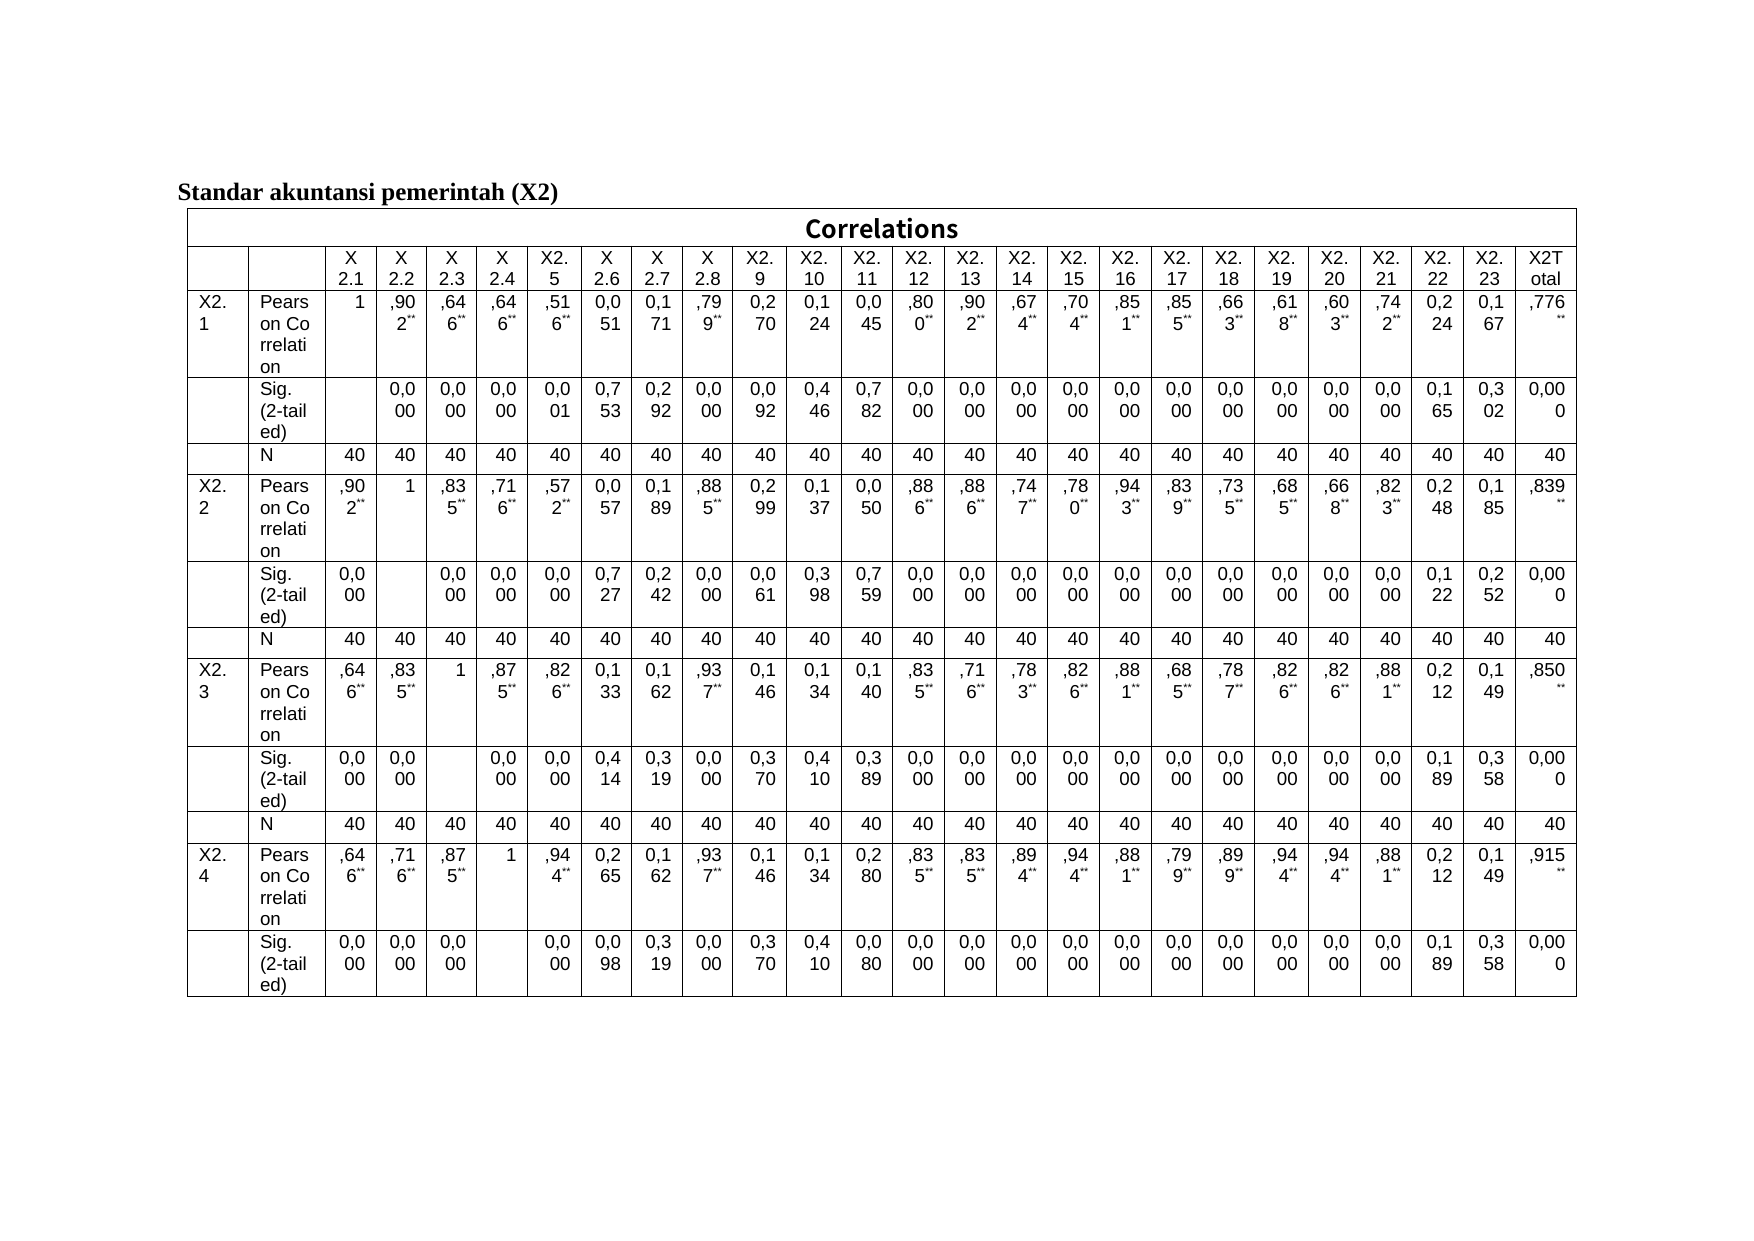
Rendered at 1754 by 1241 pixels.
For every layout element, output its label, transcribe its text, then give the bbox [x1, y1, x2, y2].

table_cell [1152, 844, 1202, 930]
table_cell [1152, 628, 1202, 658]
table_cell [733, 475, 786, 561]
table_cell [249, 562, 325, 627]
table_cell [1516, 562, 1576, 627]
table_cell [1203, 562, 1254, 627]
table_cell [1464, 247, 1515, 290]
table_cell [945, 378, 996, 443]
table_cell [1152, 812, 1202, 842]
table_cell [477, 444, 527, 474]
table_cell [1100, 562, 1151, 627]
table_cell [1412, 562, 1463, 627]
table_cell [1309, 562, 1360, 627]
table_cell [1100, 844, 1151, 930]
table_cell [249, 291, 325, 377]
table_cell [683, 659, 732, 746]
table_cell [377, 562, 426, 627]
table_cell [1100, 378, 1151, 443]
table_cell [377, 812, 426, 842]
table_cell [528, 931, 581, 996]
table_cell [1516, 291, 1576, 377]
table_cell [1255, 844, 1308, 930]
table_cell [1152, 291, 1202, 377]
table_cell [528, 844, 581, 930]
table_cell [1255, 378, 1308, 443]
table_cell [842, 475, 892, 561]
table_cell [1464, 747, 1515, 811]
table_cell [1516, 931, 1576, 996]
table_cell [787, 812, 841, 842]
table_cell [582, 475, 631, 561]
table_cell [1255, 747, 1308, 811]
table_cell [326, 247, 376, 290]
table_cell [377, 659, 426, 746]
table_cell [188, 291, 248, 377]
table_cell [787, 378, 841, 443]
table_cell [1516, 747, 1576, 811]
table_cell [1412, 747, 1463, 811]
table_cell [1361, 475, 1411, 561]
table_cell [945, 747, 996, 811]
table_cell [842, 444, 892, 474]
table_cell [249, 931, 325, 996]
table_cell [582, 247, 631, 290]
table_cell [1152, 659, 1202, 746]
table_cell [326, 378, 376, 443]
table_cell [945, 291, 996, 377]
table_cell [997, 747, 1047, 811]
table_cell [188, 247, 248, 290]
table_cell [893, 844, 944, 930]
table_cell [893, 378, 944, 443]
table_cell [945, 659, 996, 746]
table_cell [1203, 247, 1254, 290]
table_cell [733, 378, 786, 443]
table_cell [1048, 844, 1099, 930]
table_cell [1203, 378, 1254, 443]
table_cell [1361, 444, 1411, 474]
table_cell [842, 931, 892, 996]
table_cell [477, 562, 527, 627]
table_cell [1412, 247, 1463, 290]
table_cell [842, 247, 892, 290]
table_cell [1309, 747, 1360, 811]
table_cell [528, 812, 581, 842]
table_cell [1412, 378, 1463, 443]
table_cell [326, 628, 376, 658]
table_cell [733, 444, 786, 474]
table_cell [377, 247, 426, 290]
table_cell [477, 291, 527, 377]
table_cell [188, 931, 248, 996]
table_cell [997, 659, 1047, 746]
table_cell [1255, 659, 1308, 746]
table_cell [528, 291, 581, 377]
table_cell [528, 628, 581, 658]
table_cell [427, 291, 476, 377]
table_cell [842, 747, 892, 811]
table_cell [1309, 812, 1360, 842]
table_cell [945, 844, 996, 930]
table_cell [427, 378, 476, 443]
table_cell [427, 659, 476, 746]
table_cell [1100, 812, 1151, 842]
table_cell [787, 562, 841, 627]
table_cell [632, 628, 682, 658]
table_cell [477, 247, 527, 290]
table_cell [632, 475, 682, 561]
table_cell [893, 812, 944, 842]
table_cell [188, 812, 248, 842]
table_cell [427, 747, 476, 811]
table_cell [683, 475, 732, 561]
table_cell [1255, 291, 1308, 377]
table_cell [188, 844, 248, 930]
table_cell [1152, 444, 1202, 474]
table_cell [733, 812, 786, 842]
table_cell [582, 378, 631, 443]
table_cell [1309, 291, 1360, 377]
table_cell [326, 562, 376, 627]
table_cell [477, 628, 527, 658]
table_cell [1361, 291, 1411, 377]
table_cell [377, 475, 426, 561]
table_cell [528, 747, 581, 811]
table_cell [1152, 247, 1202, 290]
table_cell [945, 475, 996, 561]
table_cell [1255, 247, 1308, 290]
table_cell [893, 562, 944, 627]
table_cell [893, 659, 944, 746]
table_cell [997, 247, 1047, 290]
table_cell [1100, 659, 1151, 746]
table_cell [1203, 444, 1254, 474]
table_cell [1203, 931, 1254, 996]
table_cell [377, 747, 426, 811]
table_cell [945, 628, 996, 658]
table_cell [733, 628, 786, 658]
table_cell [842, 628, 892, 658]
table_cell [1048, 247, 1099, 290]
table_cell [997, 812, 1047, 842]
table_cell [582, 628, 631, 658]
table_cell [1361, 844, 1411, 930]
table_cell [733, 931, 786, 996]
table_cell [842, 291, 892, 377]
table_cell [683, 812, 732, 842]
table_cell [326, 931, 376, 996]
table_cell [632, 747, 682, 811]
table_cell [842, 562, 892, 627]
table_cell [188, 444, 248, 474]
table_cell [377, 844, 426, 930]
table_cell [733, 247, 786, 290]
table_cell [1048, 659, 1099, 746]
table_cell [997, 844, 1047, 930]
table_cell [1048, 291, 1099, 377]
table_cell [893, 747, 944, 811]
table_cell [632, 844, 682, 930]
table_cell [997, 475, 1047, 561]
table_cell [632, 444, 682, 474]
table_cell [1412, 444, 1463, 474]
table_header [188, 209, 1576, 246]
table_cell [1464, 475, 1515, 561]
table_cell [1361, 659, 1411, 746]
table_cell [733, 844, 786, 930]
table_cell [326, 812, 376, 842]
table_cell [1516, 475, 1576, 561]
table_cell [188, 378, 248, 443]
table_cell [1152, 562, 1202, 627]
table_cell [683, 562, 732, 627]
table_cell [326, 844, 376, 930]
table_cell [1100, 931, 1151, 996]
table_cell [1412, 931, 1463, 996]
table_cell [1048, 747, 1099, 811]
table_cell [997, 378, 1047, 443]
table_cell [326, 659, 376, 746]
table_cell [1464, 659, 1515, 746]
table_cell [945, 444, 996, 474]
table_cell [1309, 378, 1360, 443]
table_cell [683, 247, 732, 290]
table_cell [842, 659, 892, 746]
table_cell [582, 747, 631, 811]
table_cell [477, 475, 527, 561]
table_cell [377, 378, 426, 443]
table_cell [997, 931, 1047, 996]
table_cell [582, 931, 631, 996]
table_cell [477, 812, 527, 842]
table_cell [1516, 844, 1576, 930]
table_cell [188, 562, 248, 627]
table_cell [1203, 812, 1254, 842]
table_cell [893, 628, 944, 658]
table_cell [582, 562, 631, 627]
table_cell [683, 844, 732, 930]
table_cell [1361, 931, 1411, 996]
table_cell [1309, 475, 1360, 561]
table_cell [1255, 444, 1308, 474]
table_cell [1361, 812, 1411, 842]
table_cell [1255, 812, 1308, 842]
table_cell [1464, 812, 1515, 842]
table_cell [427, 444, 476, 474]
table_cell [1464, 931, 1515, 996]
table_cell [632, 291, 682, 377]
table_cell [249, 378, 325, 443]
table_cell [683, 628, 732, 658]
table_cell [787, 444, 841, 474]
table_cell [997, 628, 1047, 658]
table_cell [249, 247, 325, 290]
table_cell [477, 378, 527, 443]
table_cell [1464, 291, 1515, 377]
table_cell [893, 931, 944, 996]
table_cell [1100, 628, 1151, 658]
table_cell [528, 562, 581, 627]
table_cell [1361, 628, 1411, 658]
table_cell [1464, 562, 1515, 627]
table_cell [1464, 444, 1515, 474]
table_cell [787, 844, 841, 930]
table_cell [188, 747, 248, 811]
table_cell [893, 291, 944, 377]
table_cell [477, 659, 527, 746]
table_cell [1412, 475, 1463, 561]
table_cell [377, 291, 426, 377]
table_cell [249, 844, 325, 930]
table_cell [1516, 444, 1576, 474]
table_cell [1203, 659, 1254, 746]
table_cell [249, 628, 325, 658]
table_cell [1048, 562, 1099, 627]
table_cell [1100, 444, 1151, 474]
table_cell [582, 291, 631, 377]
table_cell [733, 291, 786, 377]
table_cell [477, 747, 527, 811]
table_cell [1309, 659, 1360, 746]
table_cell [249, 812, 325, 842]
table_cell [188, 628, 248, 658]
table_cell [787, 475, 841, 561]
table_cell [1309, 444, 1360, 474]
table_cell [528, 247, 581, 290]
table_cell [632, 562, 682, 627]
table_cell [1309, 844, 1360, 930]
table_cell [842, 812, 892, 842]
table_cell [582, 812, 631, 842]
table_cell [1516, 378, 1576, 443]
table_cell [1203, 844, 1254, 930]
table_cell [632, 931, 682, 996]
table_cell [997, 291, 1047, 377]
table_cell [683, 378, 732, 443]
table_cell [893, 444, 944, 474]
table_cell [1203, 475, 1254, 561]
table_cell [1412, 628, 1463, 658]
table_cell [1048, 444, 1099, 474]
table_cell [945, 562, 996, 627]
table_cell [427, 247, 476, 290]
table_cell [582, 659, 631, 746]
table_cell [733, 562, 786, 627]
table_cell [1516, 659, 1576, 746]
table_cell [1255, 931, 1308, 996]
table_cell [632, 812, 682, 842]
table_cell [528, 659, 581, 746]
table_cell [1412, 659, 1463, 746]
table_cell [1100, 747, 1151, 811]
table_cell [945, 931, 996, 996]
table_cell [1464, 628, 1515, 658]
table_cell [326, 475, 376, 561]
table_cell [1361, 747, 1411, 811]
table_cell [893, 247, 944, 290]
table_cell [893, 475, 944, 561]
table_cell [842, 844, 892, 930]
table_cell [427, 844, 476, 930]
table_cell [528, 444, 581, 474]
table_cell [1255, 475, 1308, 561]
text Standar akuntansi pemerintah (X2) [177, 177, 1577, 206]
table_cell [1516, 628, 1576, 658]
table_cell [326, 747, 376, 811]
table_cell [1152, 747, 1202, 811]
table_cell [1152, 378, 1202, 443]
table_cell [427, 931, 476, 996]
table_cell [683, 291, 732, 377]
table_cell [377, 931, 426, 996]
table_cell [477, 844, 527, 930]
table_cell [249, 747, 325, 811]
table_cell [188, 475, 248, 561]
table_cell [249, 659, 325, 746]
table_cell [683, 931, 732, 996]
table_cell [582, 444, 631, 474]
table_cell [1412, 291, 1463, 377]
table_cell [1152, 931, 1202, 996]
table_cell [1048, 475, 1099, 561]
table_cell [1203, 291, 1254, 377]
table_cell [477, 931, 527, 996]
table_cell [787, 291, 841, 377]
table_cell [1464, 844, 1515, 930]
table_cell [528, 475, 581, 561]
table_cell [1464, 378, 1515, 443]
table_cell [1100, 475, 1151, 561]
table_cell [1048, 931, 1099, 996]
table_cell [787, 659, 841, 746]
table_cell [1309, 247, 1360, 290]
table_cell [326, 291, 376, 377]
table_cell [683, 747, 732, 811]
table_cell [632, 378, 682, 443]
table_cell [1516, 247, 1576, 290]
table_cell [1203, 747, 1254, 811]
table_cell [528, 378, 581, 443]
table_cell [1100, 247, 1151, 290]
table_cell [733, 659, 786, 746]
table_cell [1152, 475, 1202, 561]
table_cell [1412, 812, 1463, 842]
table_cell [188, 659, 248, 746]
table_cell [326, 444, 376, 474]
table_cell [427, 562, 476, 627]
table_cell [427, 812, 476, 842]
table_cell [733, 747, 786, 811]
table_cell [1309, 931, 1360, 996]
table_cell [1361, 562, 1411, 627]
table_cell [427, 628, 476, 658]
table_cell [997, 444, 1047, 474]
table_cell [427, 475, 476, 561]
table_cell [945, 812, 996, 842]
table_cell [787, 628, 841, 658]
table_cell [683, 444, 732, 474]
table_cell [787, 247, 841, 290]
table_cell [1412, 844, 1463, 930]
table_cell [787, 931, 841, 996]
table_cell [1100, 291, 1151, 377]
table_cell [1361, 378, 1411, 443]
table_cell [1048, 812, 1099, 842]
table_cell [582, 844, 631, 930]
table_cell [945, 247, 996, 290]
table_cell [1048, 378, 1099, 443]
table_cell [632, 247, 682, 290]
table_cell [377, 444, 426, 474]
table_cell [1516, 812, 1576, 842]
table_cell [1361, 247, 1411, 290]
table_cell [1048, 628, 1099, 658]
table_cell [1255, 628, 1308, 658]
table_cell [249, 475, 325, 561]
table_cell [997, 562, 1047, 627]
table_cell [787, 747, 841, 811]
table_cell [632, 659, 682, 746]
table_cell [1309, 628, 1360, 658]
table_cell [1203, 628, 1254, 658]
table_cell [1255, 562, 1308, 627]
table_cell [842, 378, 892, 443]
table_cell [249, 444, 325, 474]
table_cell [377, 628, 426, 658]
